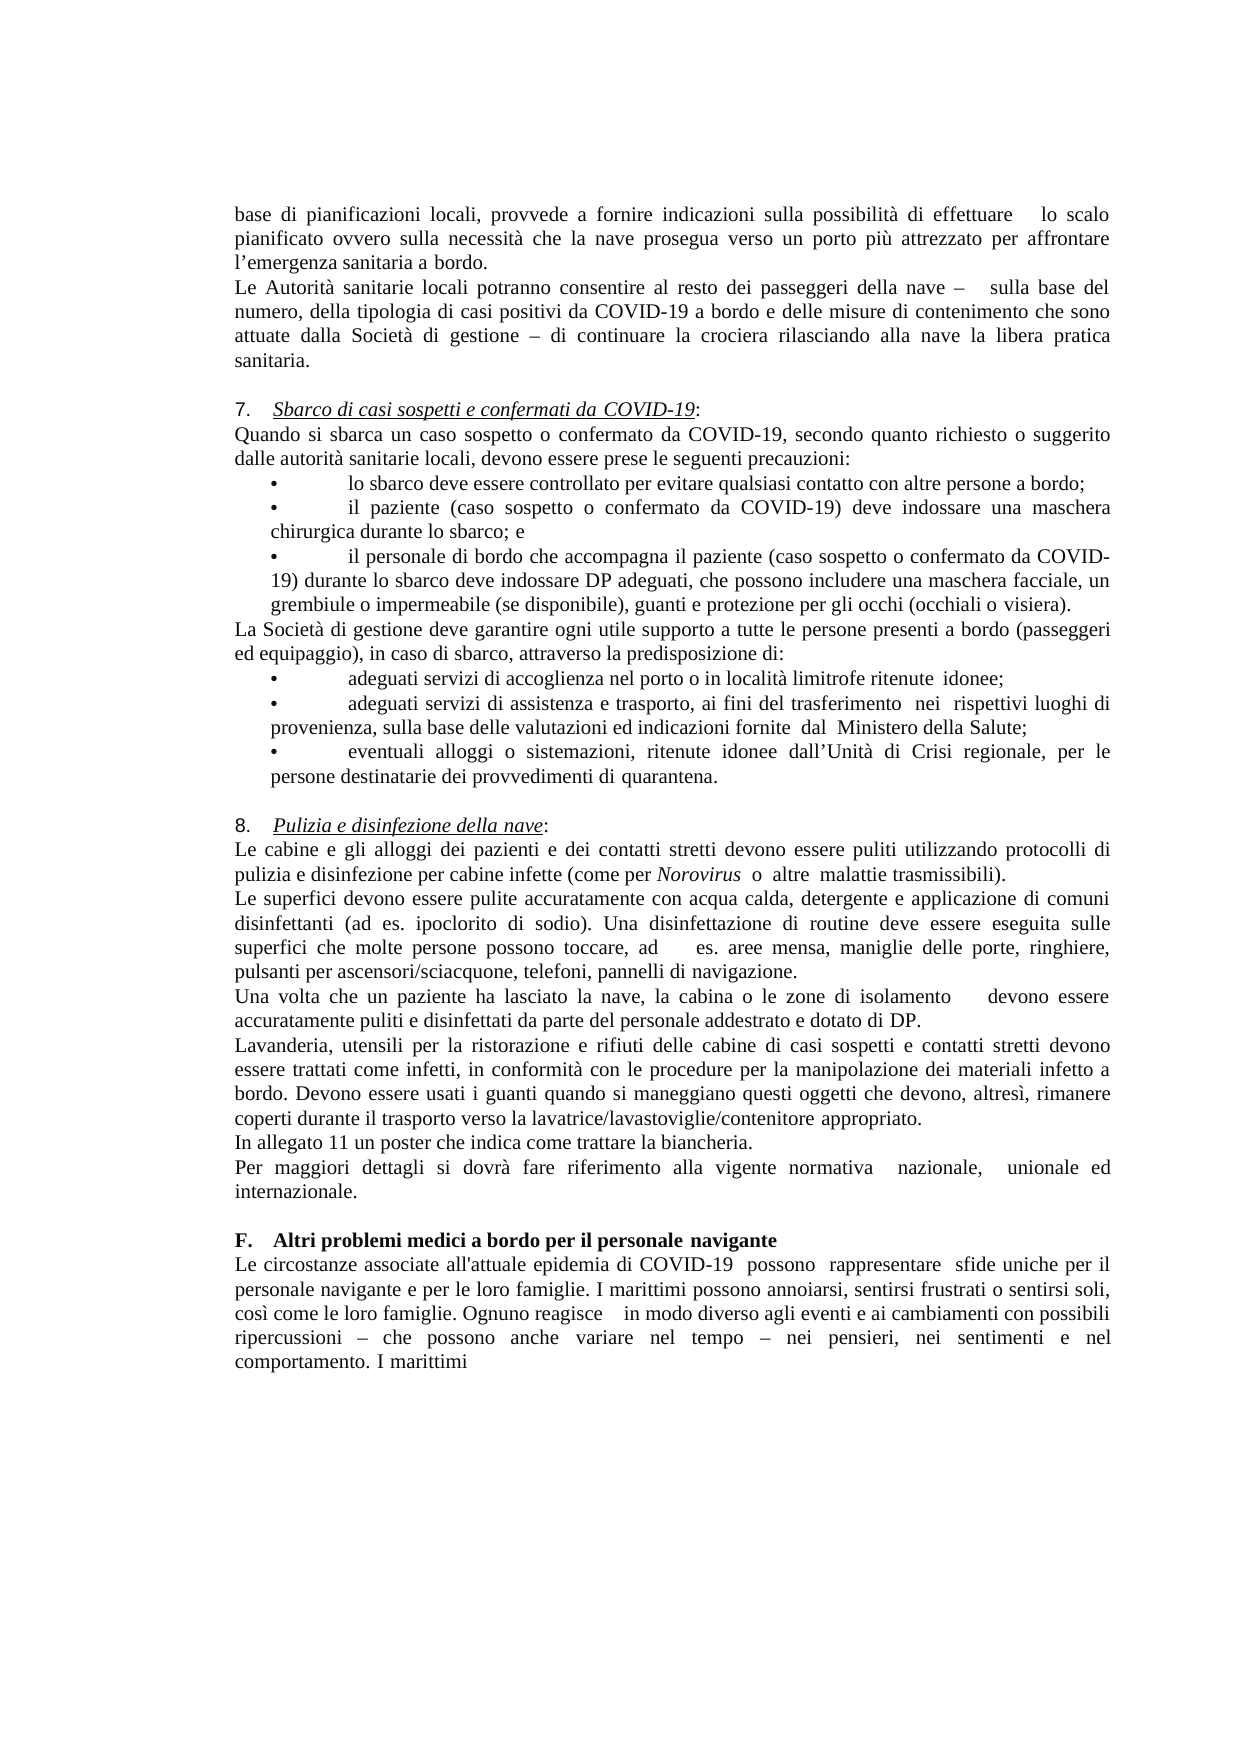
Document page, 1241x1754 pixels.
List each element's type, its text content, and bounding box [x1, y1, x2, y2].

list Sbarco di casi sospetti e confermati da COVID-19: [234, 397, 1112, 421]
text In allegato 11 un poster che indica come trattare la biancheria. [234, 1130, 1112, 1154]
list lo sbarco deve essere controllato per evitare qualsiasi contatto con altre persone a bordo; [270, 471, 1112, 495]
list Altri problemi medici a bordo per il personale navigante [234, 1228, 1112, 1252]
text Le superfici devono essere pulite accuratamente con acqua calda, detergente e applicazione di comuni disinfettanti (ad es. ipoclorito di sodio). Una disinfettazione di routine deve essere eseguita sulle superfici che molte persone possono toccare, ad es. aree mensa, maniglie delle porte, ringhiere, pulsanti per ascensori/sciacquone, telefoni, pannelli di navigazione. [234, 886, 1112, 983]
list adeguati servizi di accoglienza nel porto o in località limitrofe ritenute idonee; [270, 666, 1112, 690]
text La Società di gestione deve garantire ogni utile supporto a tutte le persone presenti a bordo (passeggeri ed equipaggio), in caso di sbarco, attraverso la predisposizione di: [234, 617, 1112, 665]
text Le Autorità sanitarie locali potranno consentire al resto dei passeggeri della nave – sulla base del numero, della tipologia di casi positivi da COVID-19 a bordo e delle misure di contenimento che sono attuate dalla Società di gestione – di continuare la crociera rilasciando alla nave la libera pratica sanitaria. [234, 275, 1112, 372]
text Quando si sbarca un caso sospetto o confermato da COVID-19, secondo quanto richiesto o suggerito dalle autorità sanitarie locali, devono essere prese le seguenti precauzioni: [234, 422, 1112, 470]
list Pulizia e disinfezione della nave: [234, 813, 1112, 837]
text Una volta che un paziente ha lasciato la nave, la cabina o le zone di isolamento devono essere accuratamente puliti e disinfettati da parte del personale addestrato e dotato di DP. [234, 984, 1112, 1032]
list il personale di bordo che accompagna il paziente (caso sospetto o confermato da COVID-19) durante lo sbarco deve indossare DP adeguati, che possono includere una maschera facciale, un grembiule o impermeabile (se disponibile), guanti e protezione per gli occhi (occhiali o visiera). [270, 544, 1112, 616]
text Lavanderia, utensili per la ristorazione e rifiuti delle cabine di casi sospetti e contatti stretti devono essere trattati come infetti, in conformità con le procedure per la manipolazione dei materiali infetto a bordo. Devono essere usati i guanti quando si maneggiano questi oggetti che devono, altresì, rimanere coperti durante il trasporto verso la lavatrice/lavastoviglie/contenitore appropriato. [234, 1033, 1112, 1129]
list il paziente (caso sospetto o confermato da COVID-19) deve indossare una maschera chirurgica durante lo sbarco; e [270, 495, 1112, 543]
text Per maggiori dettagli si dovrà fare riferimento alla vigente normativa nazionale, unionale ed internazionale. [234, 1155, 1112, 1203]
text Le circostanze associate all'attuale epidemia di COVID-19 possono rappresentare sfide uniche per il personale navigante e per le loro famiglie. I marittimi possono annoiarsi, sentirsi frustrati o sentirsi soli, così come le loro famiglie. Ognuno reagisce in modo diverso agli eventi e ai cambiamenti con possibili ripercussioni – che possono anche variare nel tempo – nei pensieri, nei sentimenti e nel comportamento. I marittimi [234, 1252, 1112, 1373]
text base di pianificazioni locali, provvede a fornire indicazioni sulla possibilità di effettuare lo scalo pianificato ovvero sulla necessità che la nave prosegua verso un porto più attrezzato per affrontare l’emergenza sanitaria a bordo. [234, 202, 1112, 274]
list adeguati servizi di assistenza e trasporto, ai fini del trasferimento nei rispettivi luoghi di provenienza, sulla base delle valutazioni ed indicazioni fornite dal Ministero della Salute; [270, 690, 1112, 739]
text Le cabine e gli alloggi dei pazienti e dei contatti stretti devono essere puliti utilizzando protocolli di pulizia e disinfezione per cabine infette (come per Norovirus o altre malattie trasmissibili). [234, 837, 1112, 886]
list eventuali alloggi o sistemazioni, ritenute idonee dall’Unità di Crisi regionale, per le persone destinatarie dei provvedimenti di quarantena. [270, 739, 1112, 788]
